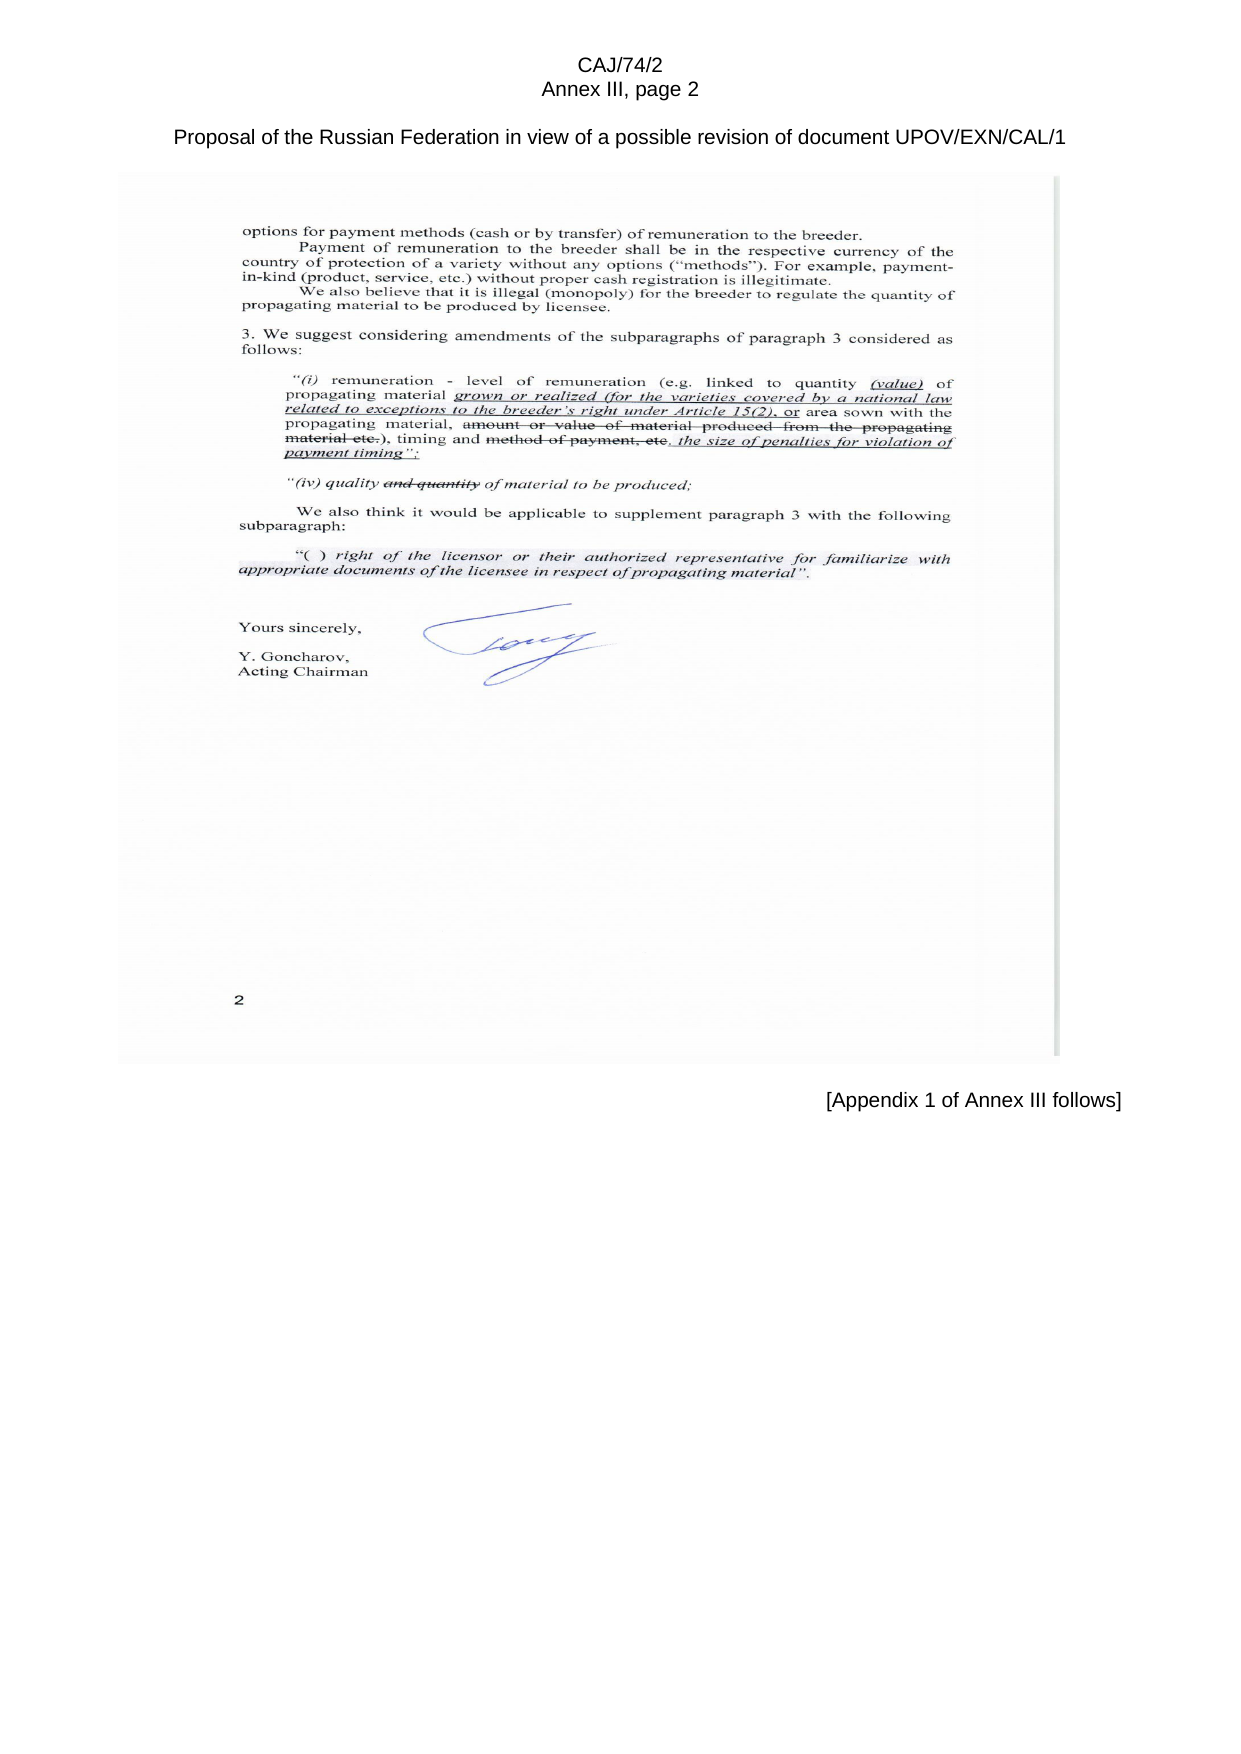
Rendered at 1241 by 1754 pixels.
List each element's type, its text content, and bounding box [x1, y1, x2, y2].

text [Appendix 1 of Annex III follows] [118, 1087, 1122, 1111]
picture [118, 172, 1060, 1064]
